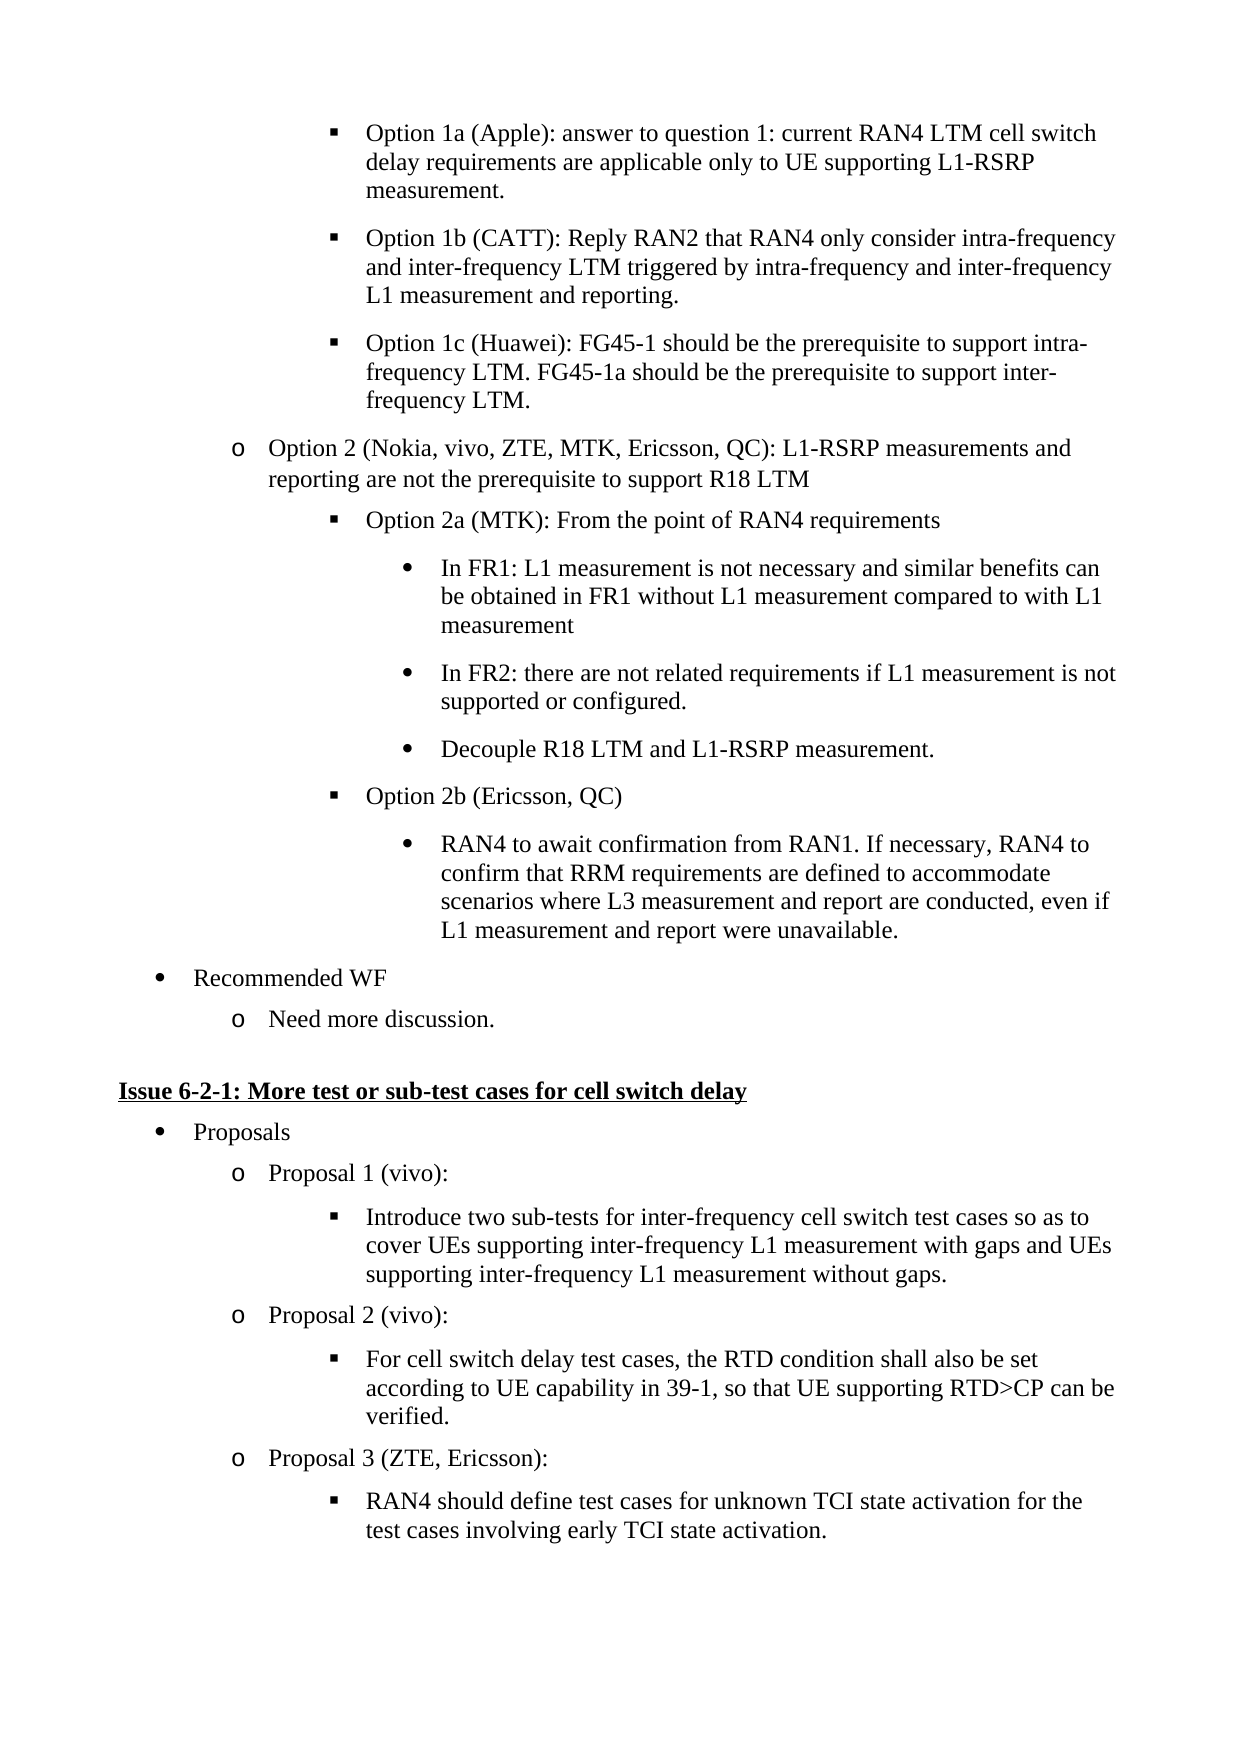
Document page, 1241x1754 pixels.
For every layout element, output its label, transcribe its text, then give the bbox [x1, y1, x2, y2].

list RAN4 should define test cases for unknown TCI state activation for the test cases involving early TCI state activation. [328, 1486, 1122, 1543]
list Option 1a (Apple): answer to question 1: current RAN4 LTM cell switch delay requirements are applicable only to UE supporting L1-RSRP measurement. [328, 118, 1122, 204]
list Option 1b (CATT): Reply RAN2 that RAN4 only consider intra-frequency and inter-frequency LTM triggered by intra-frequency and inter-frequency L1 measurement and reporting. [328, 223, 1122, 309]
list Recommended WF [156, 963, 1122, 991]
list Proposal 1 (vivo): [231, 1158, 1122, 1189]
list Option 2a (MTK): From the point of RAN4 requirements [328, 505, 1122, 534]
list Option 2 (Nokia, vivo, ZTE, MTK, Ericsson, QC): L1-RSRP measurements and reporting are not the prerequisite to support R18 LTM [231, 433, 1122, 493]
list Need more discussion. [231, 1004, 1122, 1035]
list In FR1: L1 measurement is not necessary and similar benefits can be obtained in FR1 without L1 measurement compared to with L1 measurement [403, 553, 1122, 639]
list Proposal 3 (ZTE, Ericsson): [231, 1443, 1122, 1473]
list Proposals [156, 1117, 1122, 1146]
list Decouple R18 LTM and L1-RSRP measurement. [403, 734, 1122, 763]
list Introduce two sub-tests for inter-frequency cell switch test cases so as to cover UEs supporting inter-frequency L1 measurement with gaps and UEs supporting inter-frequency L1 measurement without gaps. [328, 1202, 1122, 1288]
list In FR2: there are not related requirements if L1 measurement is not supported or configured. [403, 658, 1122, 715]
list RAN4 to await confirmation from RAN1. If necessary, RAN4 to confirm that RRM requirements are defined to accommodate scenarios where L3 measurement and report are conducted, even if L1 measurement and report were unavailable. [403, 829, 1122, 944]
list Proposal 2 (vivo): [231, 1301, 1122, 1331]
list Option 2b (Ericsson, QC) [328, 781, 1122, 810]
list For cell switch delay test cases, the RTD condition shall also be set according to UE capability in 39-1, so that UE supporting RTD>CP can be verified. [328, 1344, 1122, 1430]
list Option 1c (Huawei): FG45-1 should be the prerequisite to support intra-frequency LTM. FG45-1a should be the prerequisite to support inter-frequency LTM. [328, 328, 1122, 414]
text Issue 6-2-1: More test or sub-test cases for cell switch delay [118, 1076, 1122, 1105]
